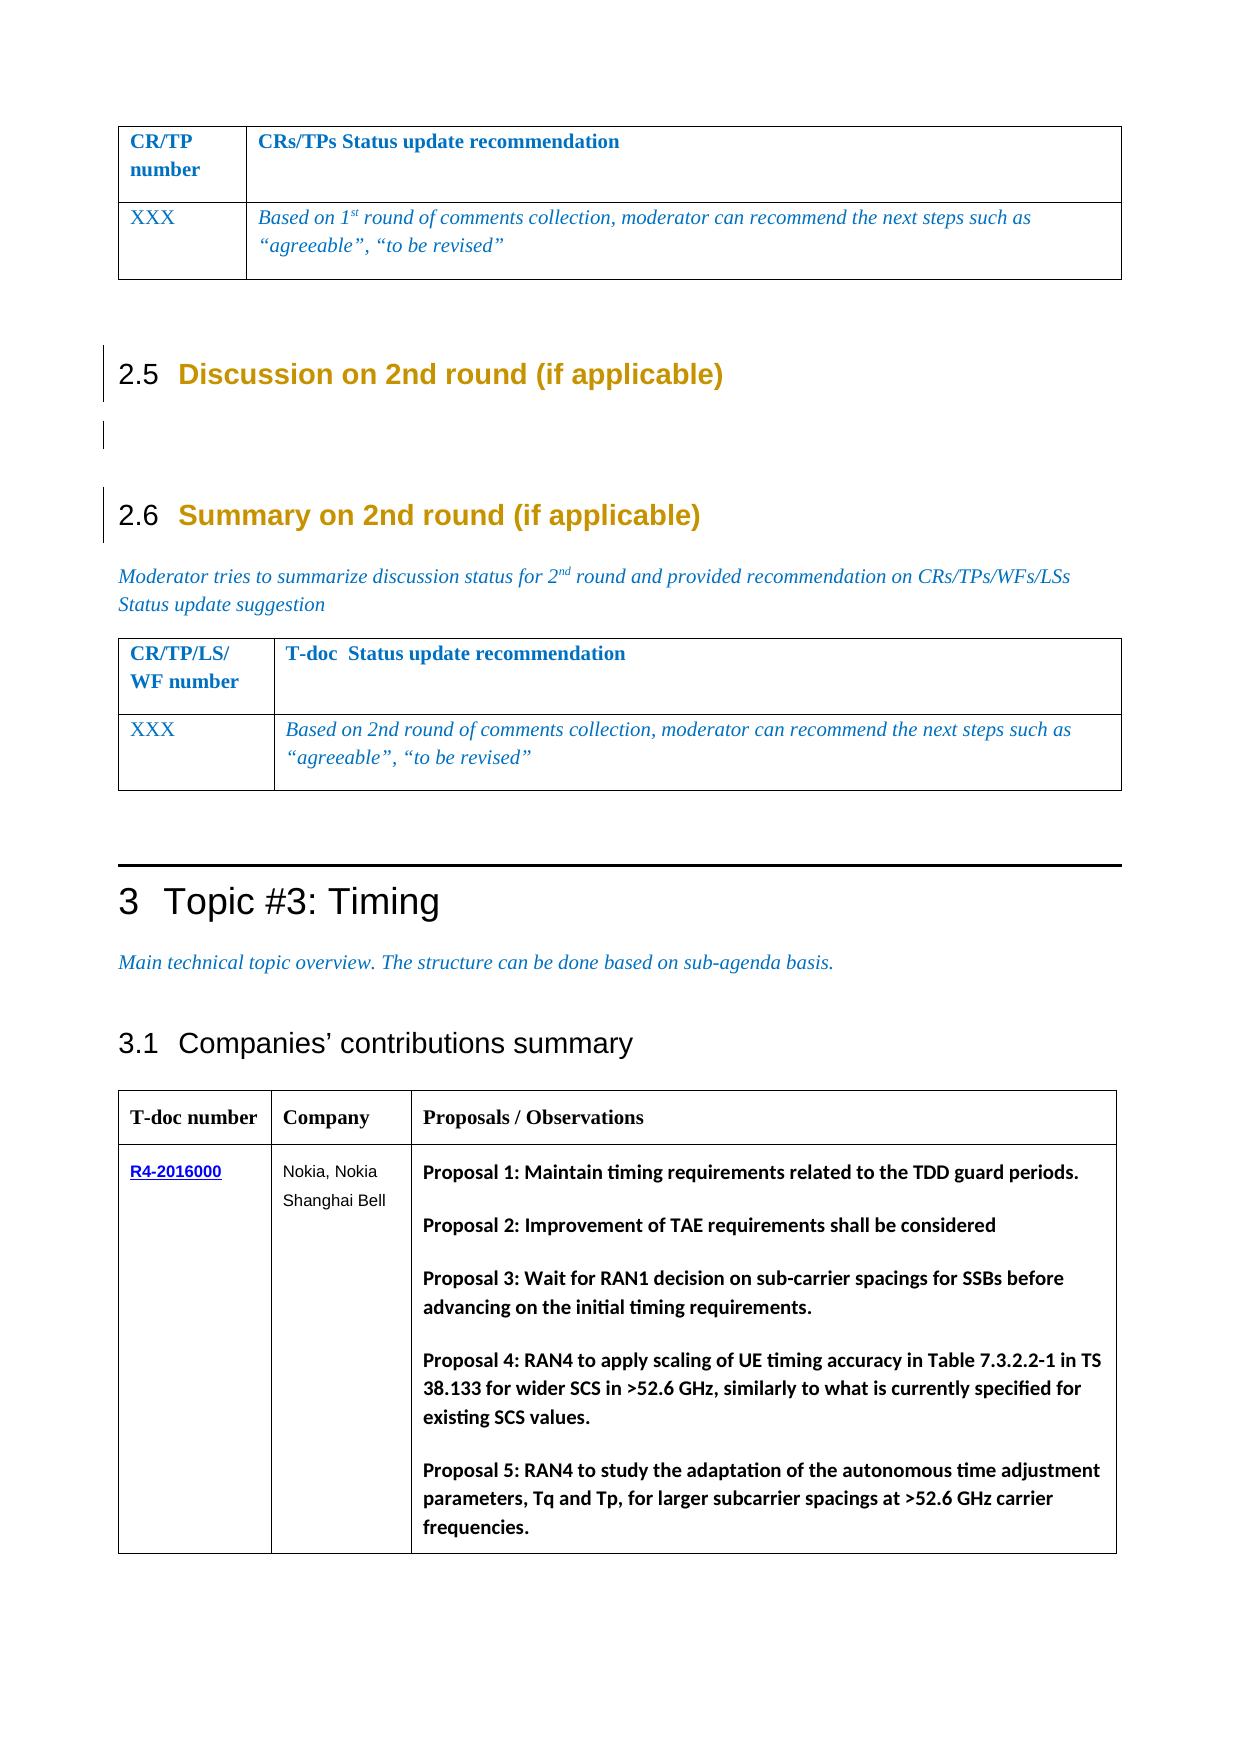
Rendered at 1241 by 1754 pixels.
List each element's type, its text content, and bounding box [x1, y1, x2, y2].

subtitle Topic #3: Timing [118, 867, 1122, 929]
text Main technical topic overview. The structure can be done based on sub-agenda basis. [118, 948, 1122, 977]
table_header T-doc number [119, 1091, 271, 1144]
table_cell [412, 1145, 1116, 1553]
table_cell Based on 2nd round of comments collection, moderator can recommend the next steps such as “agreeable”, “to be revised” [275, 715, 1121, 790]
table_header Proposals / Observations [412, 1091, 1116, 1144]
table_header CR/TP number [119, 127, 246, 202]
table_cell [272, 1145, 411, 1553]
table_header Company [272, 1091, 411, 1144]
table_header CR/TP/LS/WF number [119, 639, 274, 714]
text Moderator tries to summarize discussion status for 2nd round and provided recommendation on CRs/TPs/WFs/LSs Status update suggestion [118, 562, 1122, 619]
table_cell XXX [119, 203, 246, 278]
table_header T-doc Status update recommendation [275, 639, 1121, 714]
table_cell R4-2016000 [119, 1145, 271, 1553]
table_cell XXX [119, 715, 274, 790]
table_cell Based on 1st round of comments collection, moderator can recommend the next steps such as “agreeable”, “to be revised” [247, 203, 1121, 278]
subtitle Discussion on 2nd round (if applicable) [118, 345, 1122, 402]
table_header CRs/TPs Status update recommendation [247, 127, 1121, 202]
subtitle Companies’ contributions summary [118, 1014, 1122, 1071]
subtitle Summary on 2nd round (if applicable) [118, 487, 1122, 543]
